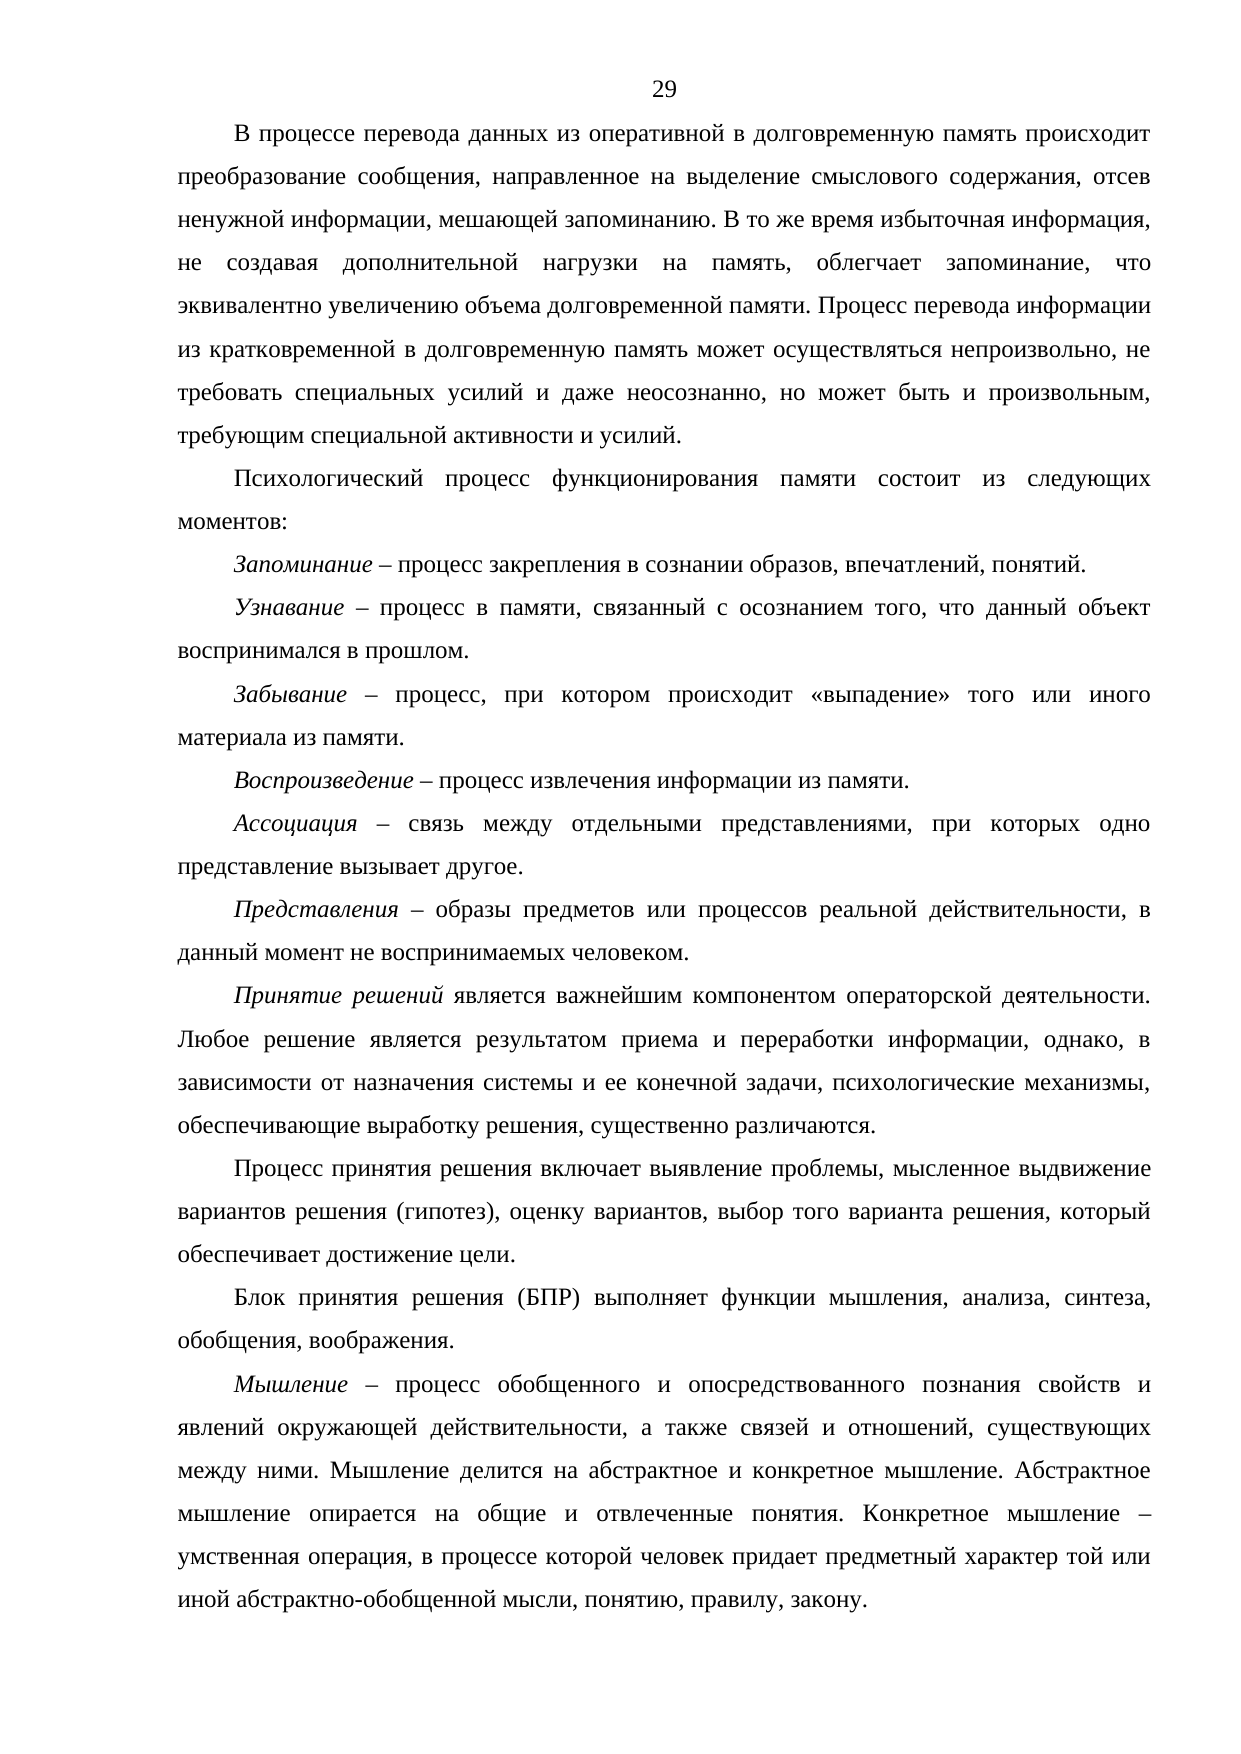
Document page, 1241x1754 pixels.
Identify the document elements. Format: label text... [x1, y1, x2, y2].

text Запоминание – процесс закрепления в сознании образов, впечатлений, понятий. [177, 549, 1152, 578]
list Блок принятия решения (БПР) выполняет функции мышления, анализа, синтеза, обобщения, воображения. [177, 1282, 1152, 1354]
text Узнавание – процесс в памяти, связанный с осознанием того, что данный объект воспринимался в прошлом. [177, 592, 1152, 664]
list Мышление – процесс обобщенного и опосредствованного познания свойств и явлений окружающей действительности, а также связей и отношений, существующих между ними. Мышление делится на абстрактное и конкретное мышление. Абстрактное мышление опирается на общие и отвлеченные понятия. Конкретное мышление – умственная операция, в процессе которой человек придает предметный характер той или иной абстрактно-обобщенной мысли, понятию, правилу, закону. [177, 1369, 1152, 1613]
text Принятие решений является важнейшим компонентом операторской деятельности. Любое решение является результатом приема и переработки информации, однако, в зависимости от назначения системы и ее конечной задачи, психологические механизмы, обеспечивающие выработку решения, существенно различаются. [177, 981, 1152, 1139]
list В процессе перевода данных из оперативной в долговременную память происходит преобразование сообщения, направленное на выделение смыслового содержания, отсев ненужной информации, мешающей запоминанию. В то же время избыточная информация, не создавая дополнительной нагрузки на память, облегчает запоминание, что эквивалентно увеличению объема долговременной памяти. Процесс перевода информации из кратковременной в долговременную память может осуществляться непроизвольно, не требовать специальных усилий и даже неосознанно, но может быть и произвольным, требующим специальной активности и усилий. [177, 118, 1152, 449]
text Воспроизведение – процесс извлечения информации из памяти. [177, 765, 1152, 794]
text Ассоциация – связь между отдельными представлениями, при которых одно представление вызывает другое. [177, 808, 1152, 880]
text Забывание – процесс, при котором происходит «выпадение» того или иного материала из памяти. [177, 679, 1152, 751]
list Процесс принятия решения включает выявление проблемы, мысленное выдвижение вариантов решения (гипотез), оценку вариантов, выбор того варианта решения, который обеспечивает достижение цели. [177, 1153, 1152, 1268]
text Представления – образы предметов или процессов реальной действительности, в данный момент не воспринимаемых человеком. [177, 894, 1152, 966]
list Психологический процесс функционирования памяти состоит из следующих моментов: [177, 463, 1152, 535]
